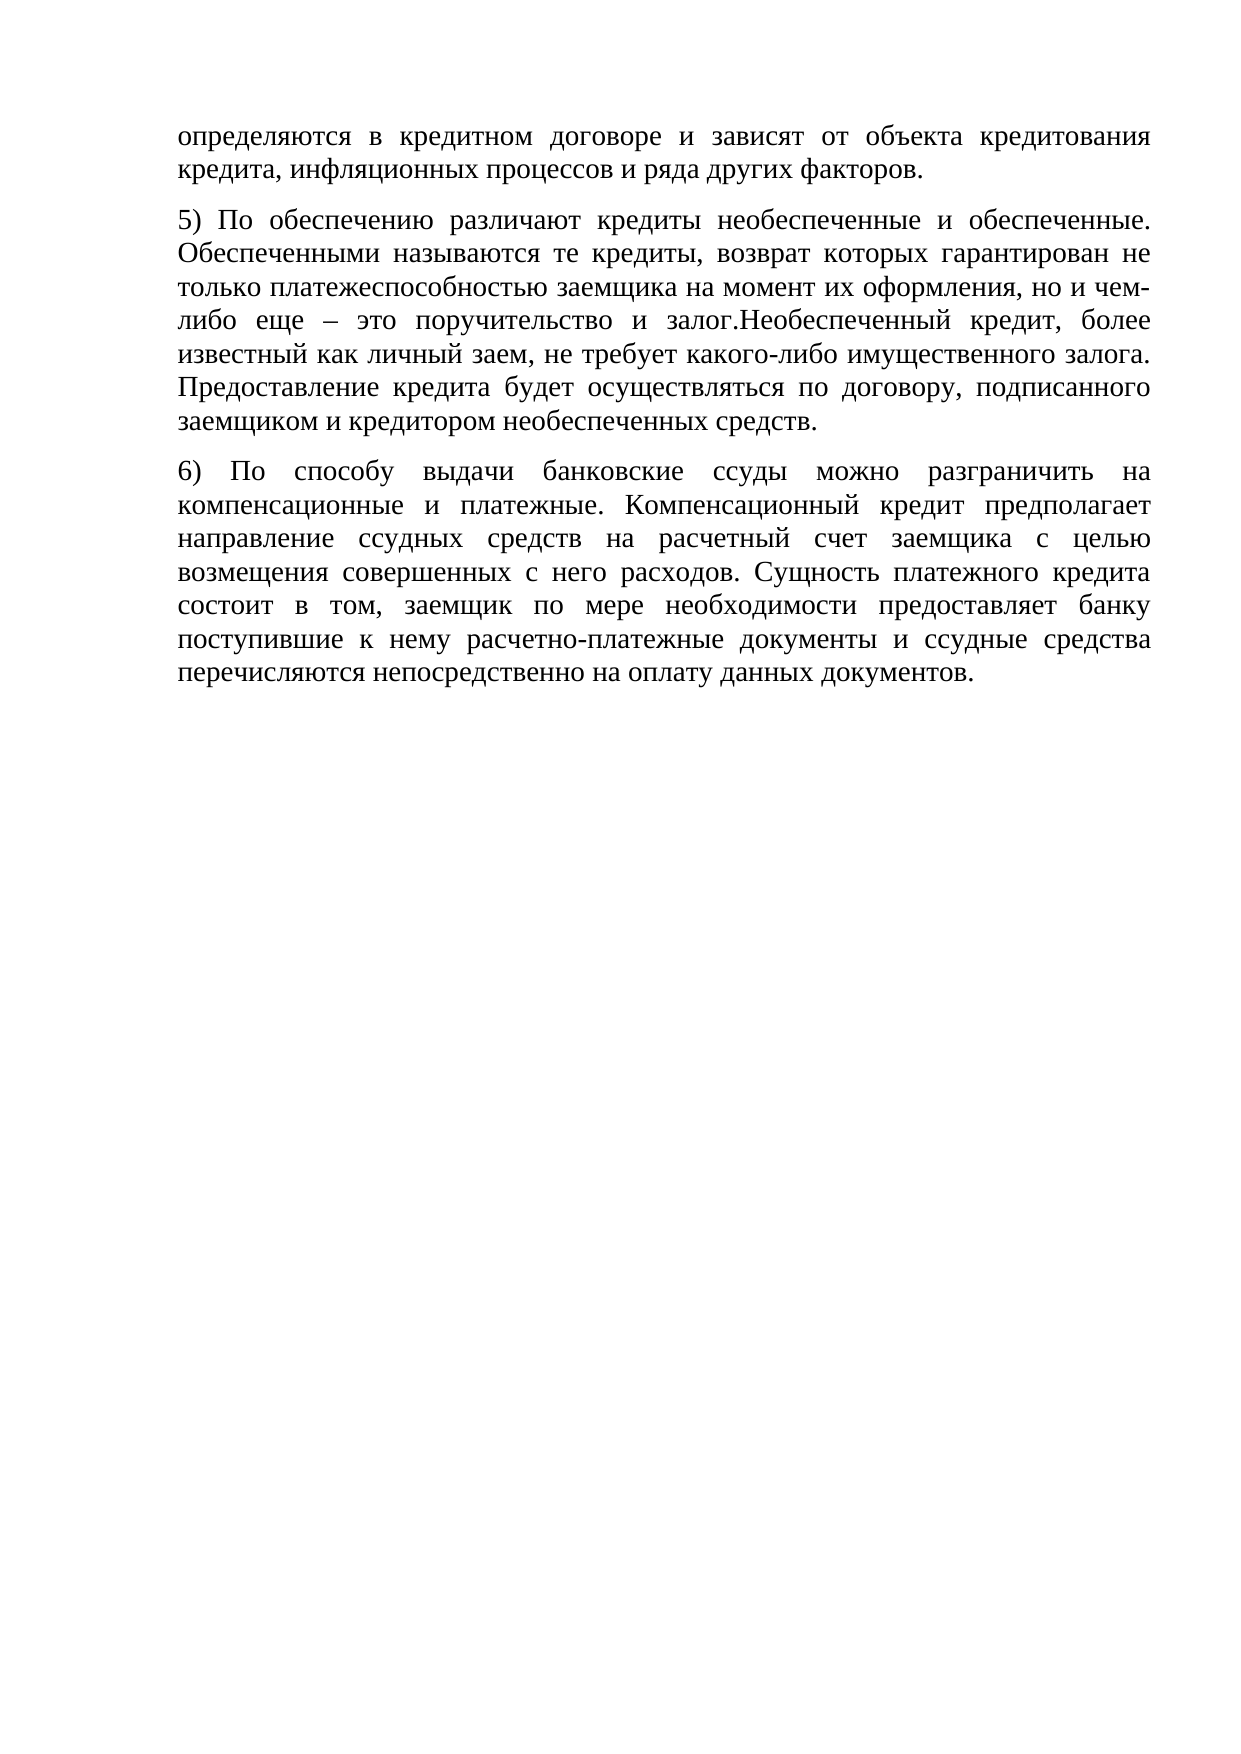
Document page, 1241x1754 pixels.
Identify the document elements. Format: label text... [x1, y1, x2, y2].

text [177, 118, 1152, 185]
text 5) По обеспечению различают кредиты необеспеченные и обеспеченные. Обеспеченными называются те кредиты, возврат которых гарантирован не только платежеспособностью заемщика на момент их оформления, но и чем-либо еще – это поручительство и залог.Необеспеченный кредит, более известный как личный заем, не требует какого-либо имущественного залога. Предоставление кредита будет осуществляться по договору, подписанного заемщиком и кредитором необеспеченных средств. [177, 202, 1152, 437]
text 6) По способу выдачи банковские ссуды можно разграничить на компенсационные и платежные. Компенсационный кредит предполагает направление ссудных средств на расчетный счет заемщика с целью возмещения совершенных с него расходов. Сущность платежного кредита состоит в том, заемщик по мере необходимости предоставляет банку поступившие к нему расчетно-платежные документы и ссудные средства перечисляются непосредственно на оплату данных документов. [177, 453, 1152, 688]
